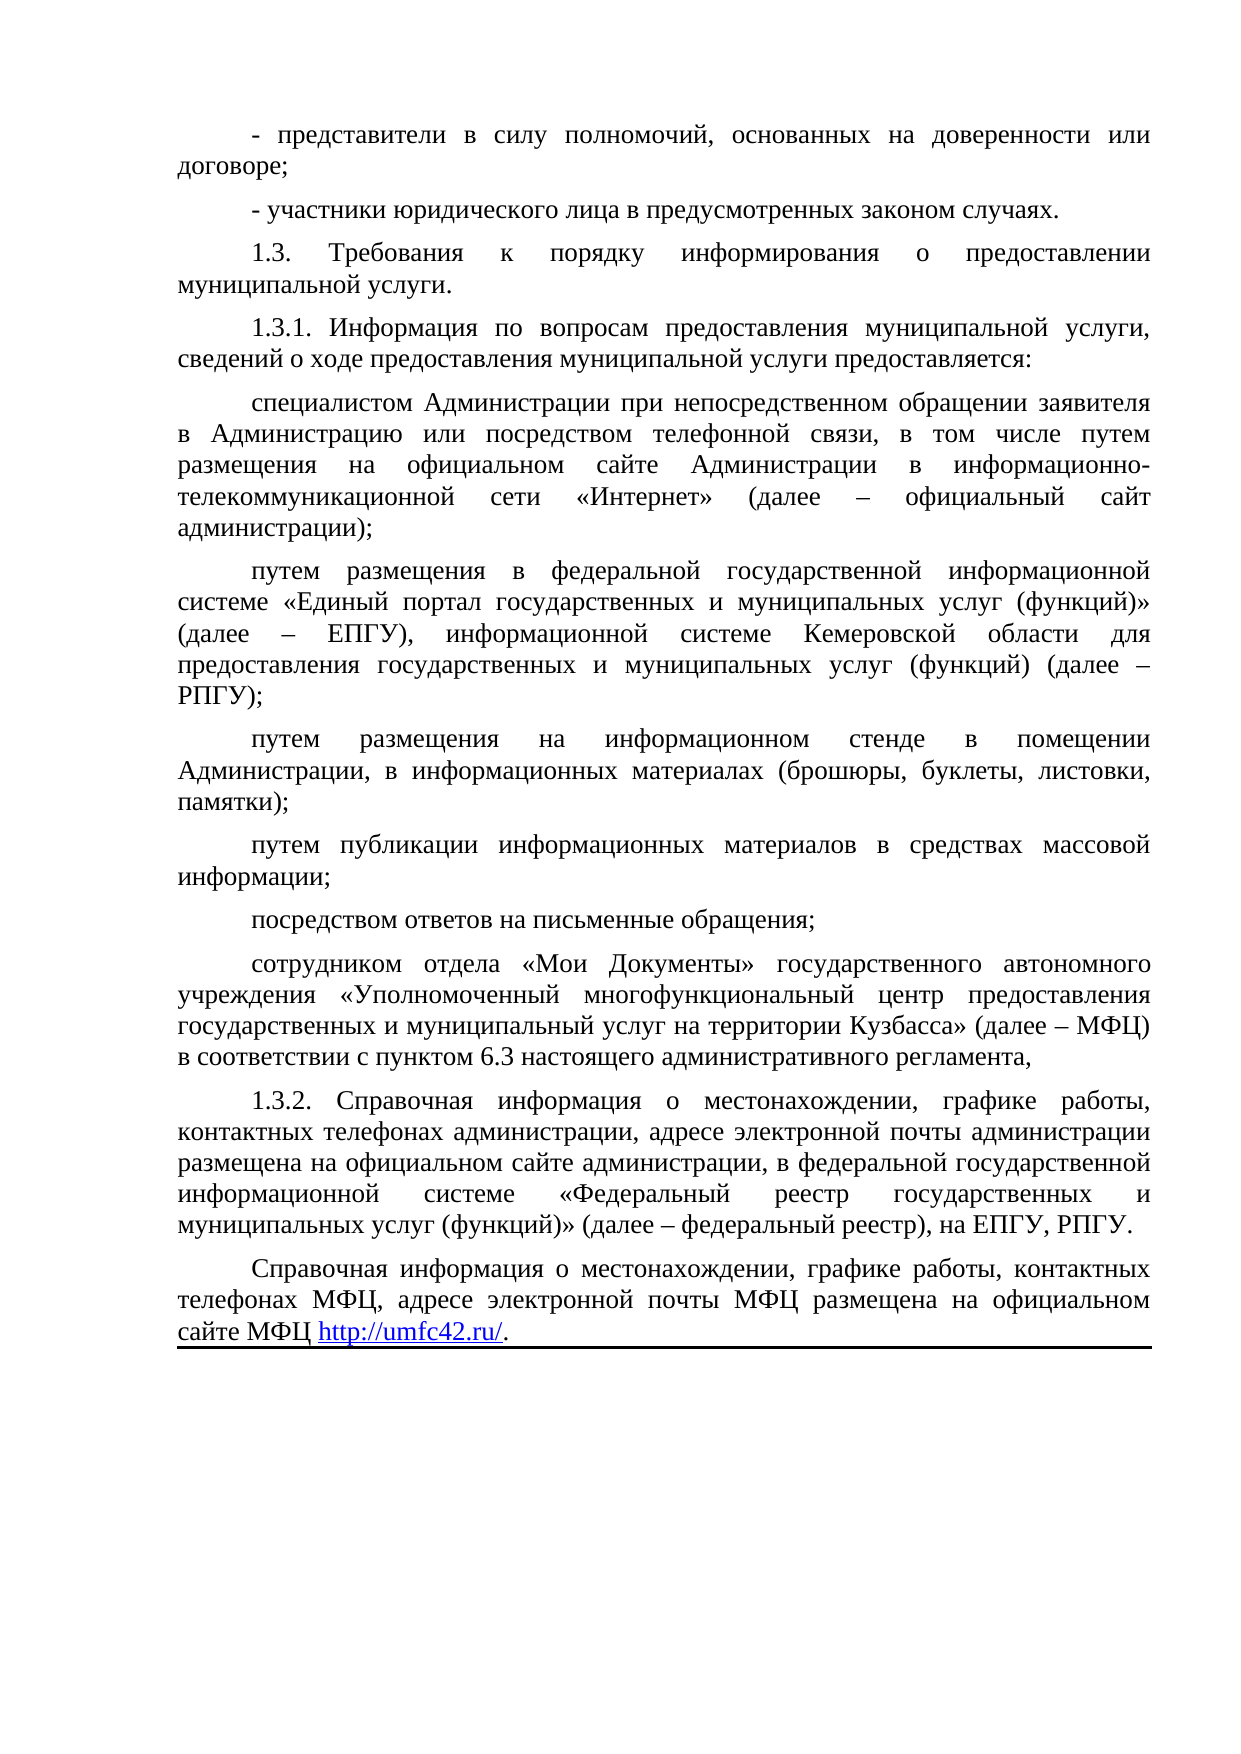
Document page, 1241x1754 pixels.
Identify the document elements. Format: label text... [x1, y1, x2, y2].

text путем публикации информационных материалов в средствах массовой информации; [177, 828, 1152, 891]
text - представители в силу полномочий, основанных на доверенности или договоре; [177, 118, 1152, 180]
text посредством ответов на письменные обращения; [177, 903, 1152, 934]
text 1.3.2. Справочная информация о местонахождении, графике работы, контактных телефонах администрации, адресе электронной почты администрации размещена на официальном сайте администрации, в федеральной государственной информационной системе «Федеральный реестр государственных и муниципальных услуг (функций)» (далее – федеральный реестр), на ЕПГУ, РПГУ. [177, 1084, 1152, 1240]
text путем размещения на информационном стенде в помещении Администрации, в информационных материалах (брошюры, буклеты, листовки, памятки); [177, 723, 1152, 816]
text сотрудником отдела «Мои Документы» государственного автономного учреждения «Уполномоченный многофункциональный центр предоставления государственных и муниципальный услуг на территории Кузбасса» (далее – МФЦ) в соответствии с пунктом 6.3 настоящего административного регламента, [177, 947, 1152, 1072]
text Справочная информация о местонахождении, графике работы, контактных телефонах МФЦ, адресе электронной почты МФЦ размещена на официальном сайте МФЦ http://umfc42.ru/. [177, 1252, 1152, 1346]
text путем размещения в федеральной государственной информационной системе «Единый портал государственных и муниципальных услуг (функций)» (далее – ЕПГУ), информационной системе Кемеровской области для предоставления государственных и муниципальных услуг (функций) (далее – РПГУ); [177, 554, 1152, 710]
text 1.3. Требования к порядку информирования о предоставлении муниципальной услуги. [177, 237, 1152, 299]
text специалистом Администрации при непосредственном обращении заявителя в Администрацию или посредством телефонной связи, в том числе путем размещения на официальном сайте Администрации в информационно-телекоммуникационной сети «Интернет» (далее – официальный сайт администрации); [177, 386, 1152, 542]
text 1.3.1. Информация по вопросам предоставления муниципальной услуги, сведений о ходе предоставления муниципальной услуги предоставляется: [177, 311, 1152, 374]
text - участники юридического лица в предусмотренных законом случаях. [177, 193, 1152, 224]
